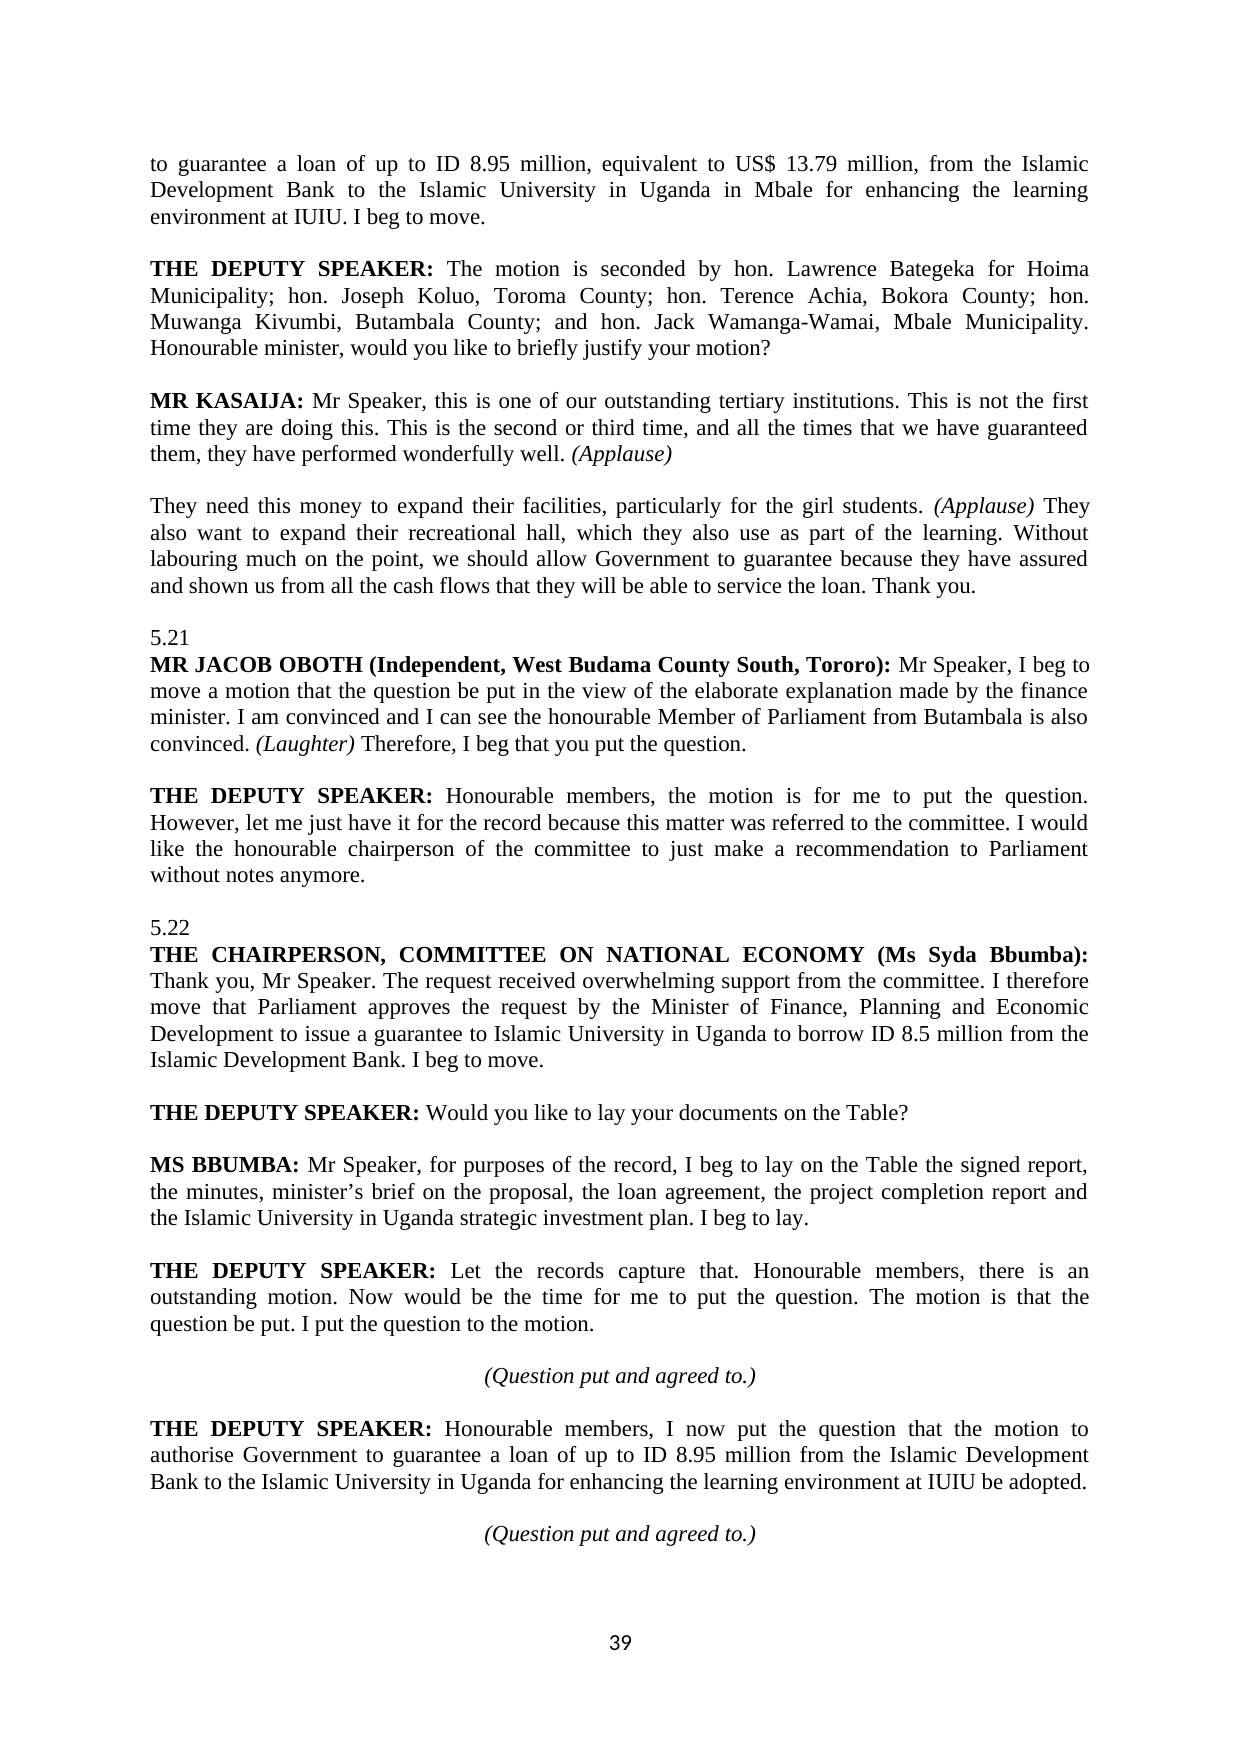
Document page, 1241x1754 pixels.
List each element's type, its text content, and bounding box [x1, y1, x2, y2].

text MR KASAIJA: Mr Speaker, this is one of our outstanding tertiary institutions. This is not the first time they are doing this. This is the second or third time, and all the times that we have guaranteed them, they have performed wonderfully well. (Applause) [150, 387, 1090, 466]
text THE DEPUTY SPEAKER: Let the records capture that. Honourable members, there is an outstanding motion. Now would be the time for me to put the question. The motion is that the question be put. I put the question to the motion. [150, 1257, 1090, 1336]
text MR JACOB OBOTH (Independent, West Budama County South, Tororo): Mr Speaker, I beg to move a motion that the question be put in the view of the elaborate explanation made by the finance minister. I am convinced and I can see the honourable Member of Parliament from Butambala is also convinced. (Laughter) Therefore, I beg that you put the question. [150, 651, 1090, 756]
text THE DEPUTY SPEAKER: Honourable members, I now put the question that the motion to authorise Government to guarantee a loan of up to ID 8.95 million from the Islamic Development Bank to the Islamic University in Uganda for enhancing the learning environment at IUIU be adopted. [150, 1415, 1090, 1494]
text MS BBUMBA: Mr Speaker, for purposes of the record, I beg to lay on the Table the signed report, the minutes, minister’s brief on the proposal, the loan agreement, the project completion report and the Islamic University in Uganda strategic investment plan. I beg to lay. [150, 1151, 1090, 1231]
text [150, 150, 1090, 229]
text They need this money to expand their facilities, particularly for the girl students. (Applause) They also want to expand their recreational hall, which they also use as part of the learning. Without labouring much on the point, we should allow Government to guarantee because they have assured and shown us from all the cash flows that they will be able to service the loan. Thank you. [150, 493, 1090, 598]
text THE DEPUTY SPEAKER: Would you like to lay your documents on the Table? [150, 1099, 1090, 1125]
text (Question put and agreed to.) [150, 1362, 1090, 1389]
text THE DEPUTY SPEAKER: The motion is seconded by hon. Lawrence Bategeka for Hoima Municipality; hon. Joseph Koluo, Toroma County; hon. Terence Achia, Bokora County; hon. Muwanga Kivumbi, Butambala County; and hon. Jack Wamanga-Wamai, Mbale Municipality. Honourable minister, would you like to briefly justify your motion? [150, 255, 1090, 361]
text 5.21 [150, 624, 1090, 651]
text 5.22 [150, 914, 1090, 941]
text THE DEPUTY SPEAKER: Honourable members, the motion is for me to put the question. However, let me just have it for the record because this matter was referred to the committee. I would like the honourable chairperson of the committee to just make a recommendation to Parliament without notes anymore. [150, 782, 1090, 888]
text THE CHAIRPERSON, COMMITTEE ON NATIONAL ECONOMY (Ms Syda Bbumba): Thank you, Mr Speaker. The request received overwhelming support from the committee. I therefore move that Parliament approves the request by the Minister of Finance, Planning and Economic Development to issue a guarantee to Islamic University in Uganda to borrow ID 8.5 million from the Islamic Development Bank. I beg to move. [150, 941, 1090, 1072]
text (Question put and agreed to.) [150, 1520, 1090, 1547]
